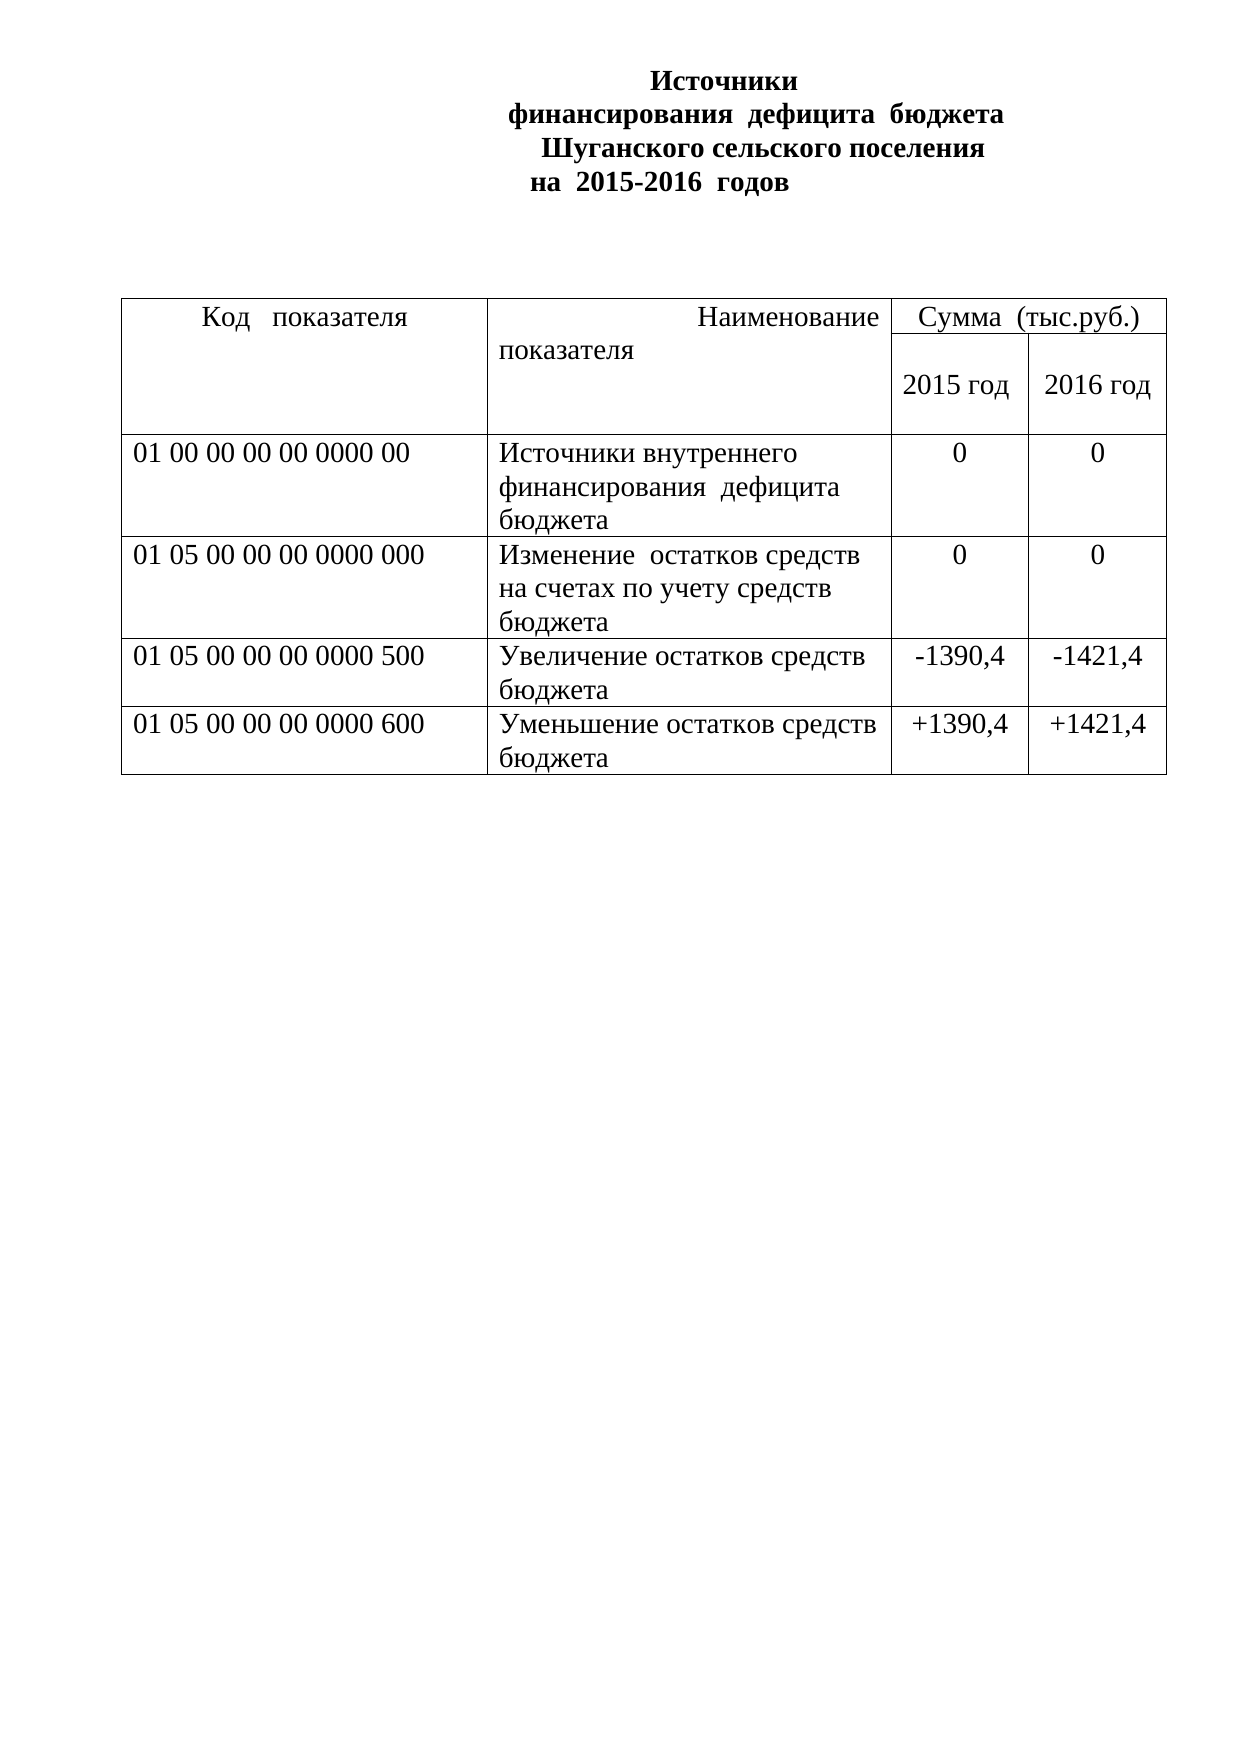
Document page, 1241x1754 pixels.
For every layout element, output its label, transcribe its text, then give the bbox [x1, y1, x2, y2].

table_header Наименование показателя [488, 299, 891, 434]
table_cell Уменьшение остатков средств бюджета [488, 707, 891, 774]
table_cell 01 00 00 00 00 0000 00 [122, 435, 487, 536]
table_cell 0 [892, 537, 1028, 637]
table_cell -1421,4 [1029, 639, 1166, 706]
table_cell +1421,4 [1029, 707, 1166, 774]
text на 2015-2016 годов [433, 164, 1137, 197]
table_cell Источники внутреннего финансирования дефицита бюджета [488, 435, 891, 536]
table_header Сумма (тыс.руб.) [892, 299, 1166, 332]
text Источники [650, 63, 1137, 97]
table_header Код показателя [122, 299, 487, 434]
table_cell 0 [892, 435, 1028, 536]
table_cell -1390,4 [892, 639, 1028, 706]
table_cell 2015 год [892, 334, 1028, 434]
table_cell 01 05 00 00 00 0000 000 [122, 537, 487, 637]
text Шуганского сельского поселения [133, 130, 1137, 164]
table_cell 01 05 00 00 00 0000 600 [122, 707, 487, 774]
table_cell 01 05 00 00 00 0000 500 [122, 639, 487, 706]
table_cell +1390,4 [892, 707, 1028, 774]
table_cell 0 [1029, 435, 1166, 536]
table_cell Изменение остатков средств на счетах по учету средств бюджета [488, 537, 891, 637]
table_cell 2016 год [1029, 334, 1166, 434]
table_cell Увеличение остатков средств бюджета [488, 639, 891, 706]
table_cell 0 [1029, 537, 1166, 637]
text финансирования дефицита бюджета [433, 97, 1137, 130]
